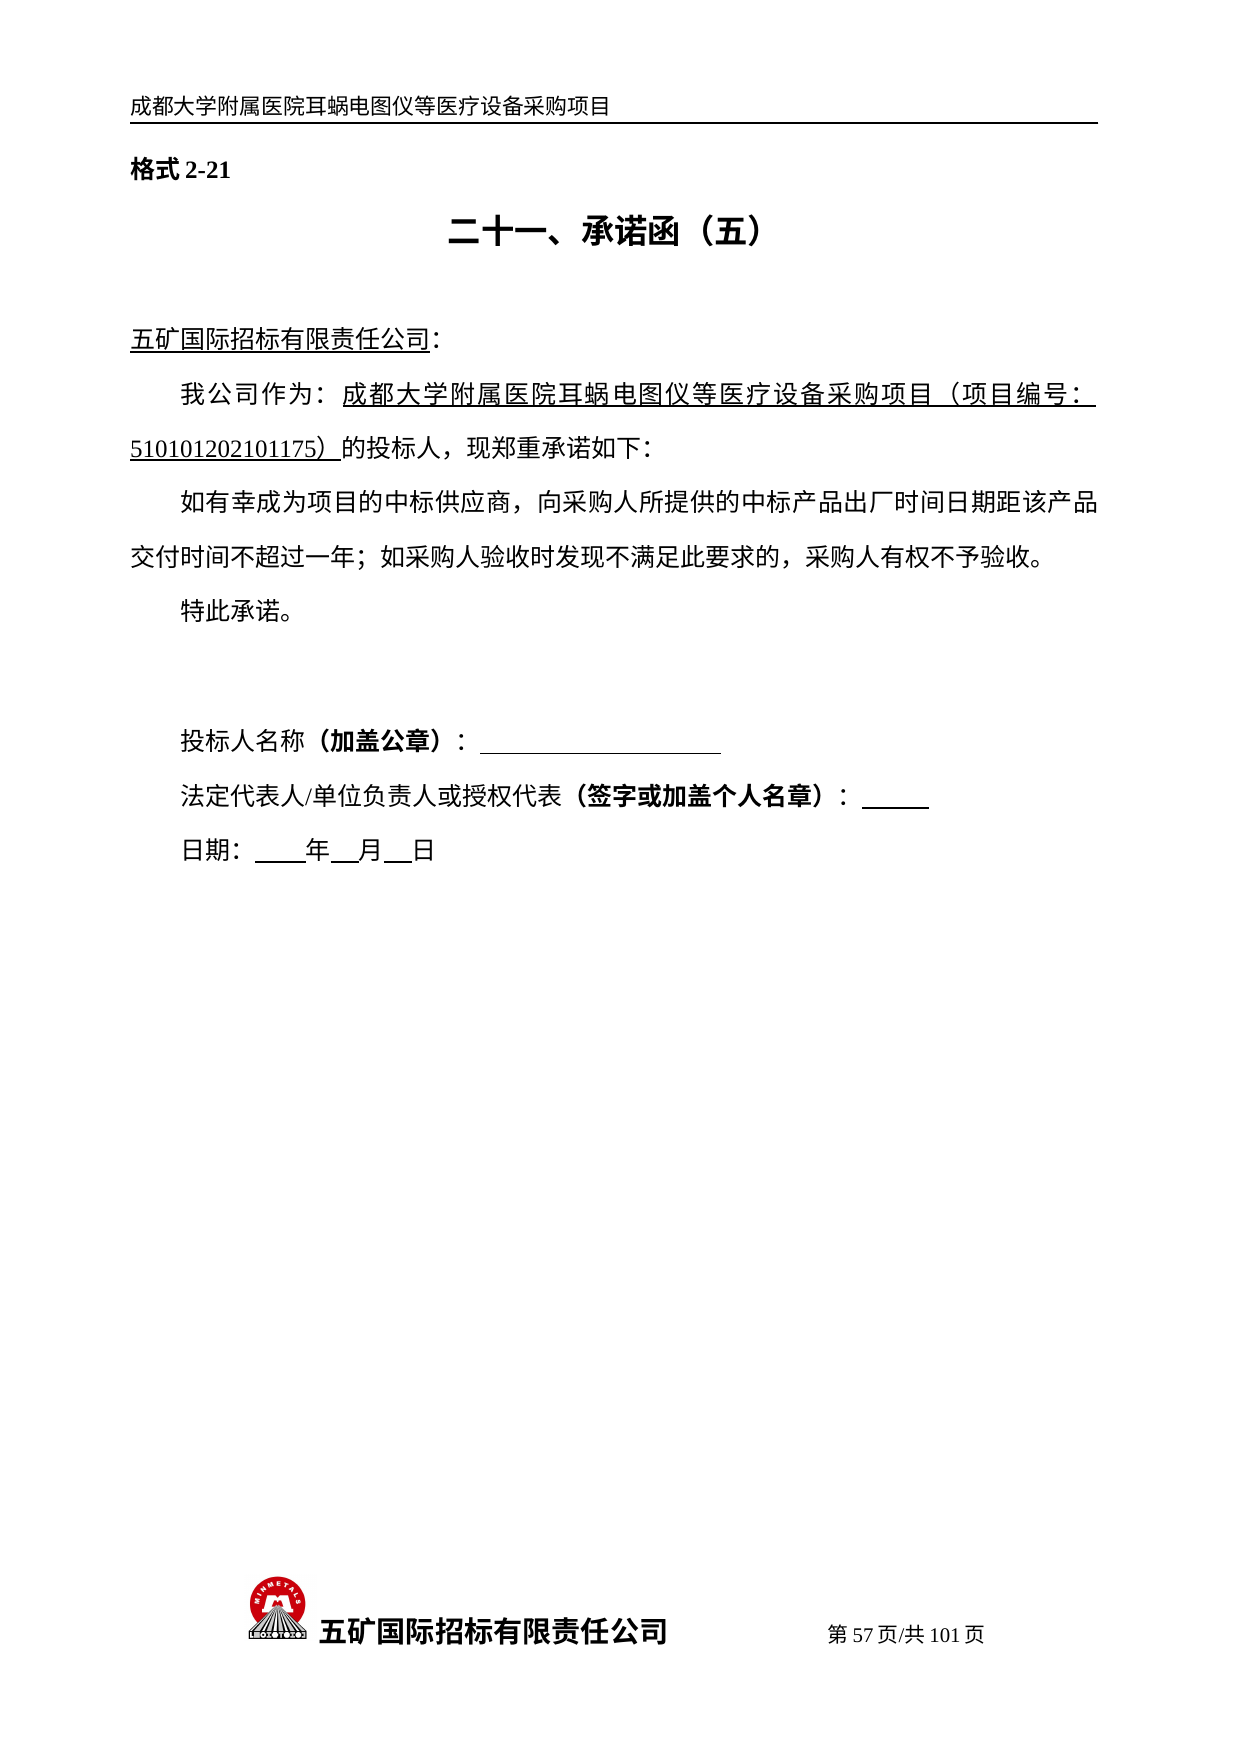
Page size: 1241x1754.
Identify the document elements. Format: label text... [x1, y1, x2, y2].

text 二十一、承诺函（五） [130, 204, 1098, 253]
text 格式2-21 [130, 150, 1098, 186]
text 我公司作为：成都大学附属医院耳蜗电图仪等医疗设备采购项目（项目编号：510101202101175）的投标人，现郑重承诺如下： [130, 374, 1098, 465]
text 如有幸成为项目的中标供应商，向采购人所提供的中标产品出厂时间日期距该产品交付时间不超过一年；如采购人验收时发现不满足此要求的，采购人有权不予验收。 [130, 483, 1098, 573]
text 投标人名称（加盖公章）： [130, 722, 1098, 758]
text 法定代表人/单位负责人或授权代表（签字或加盖个人名章）： [130, 776, 1098, 812]
text 五矿国际招标有限责任公司： [130, 320, 1098, 356]
text 日期： 年 月 日 [130, 830, 1098, 867]
text 特此承诺。 [130, 592, 1098, 628]
picture [244, 1574, 317, 1641]
